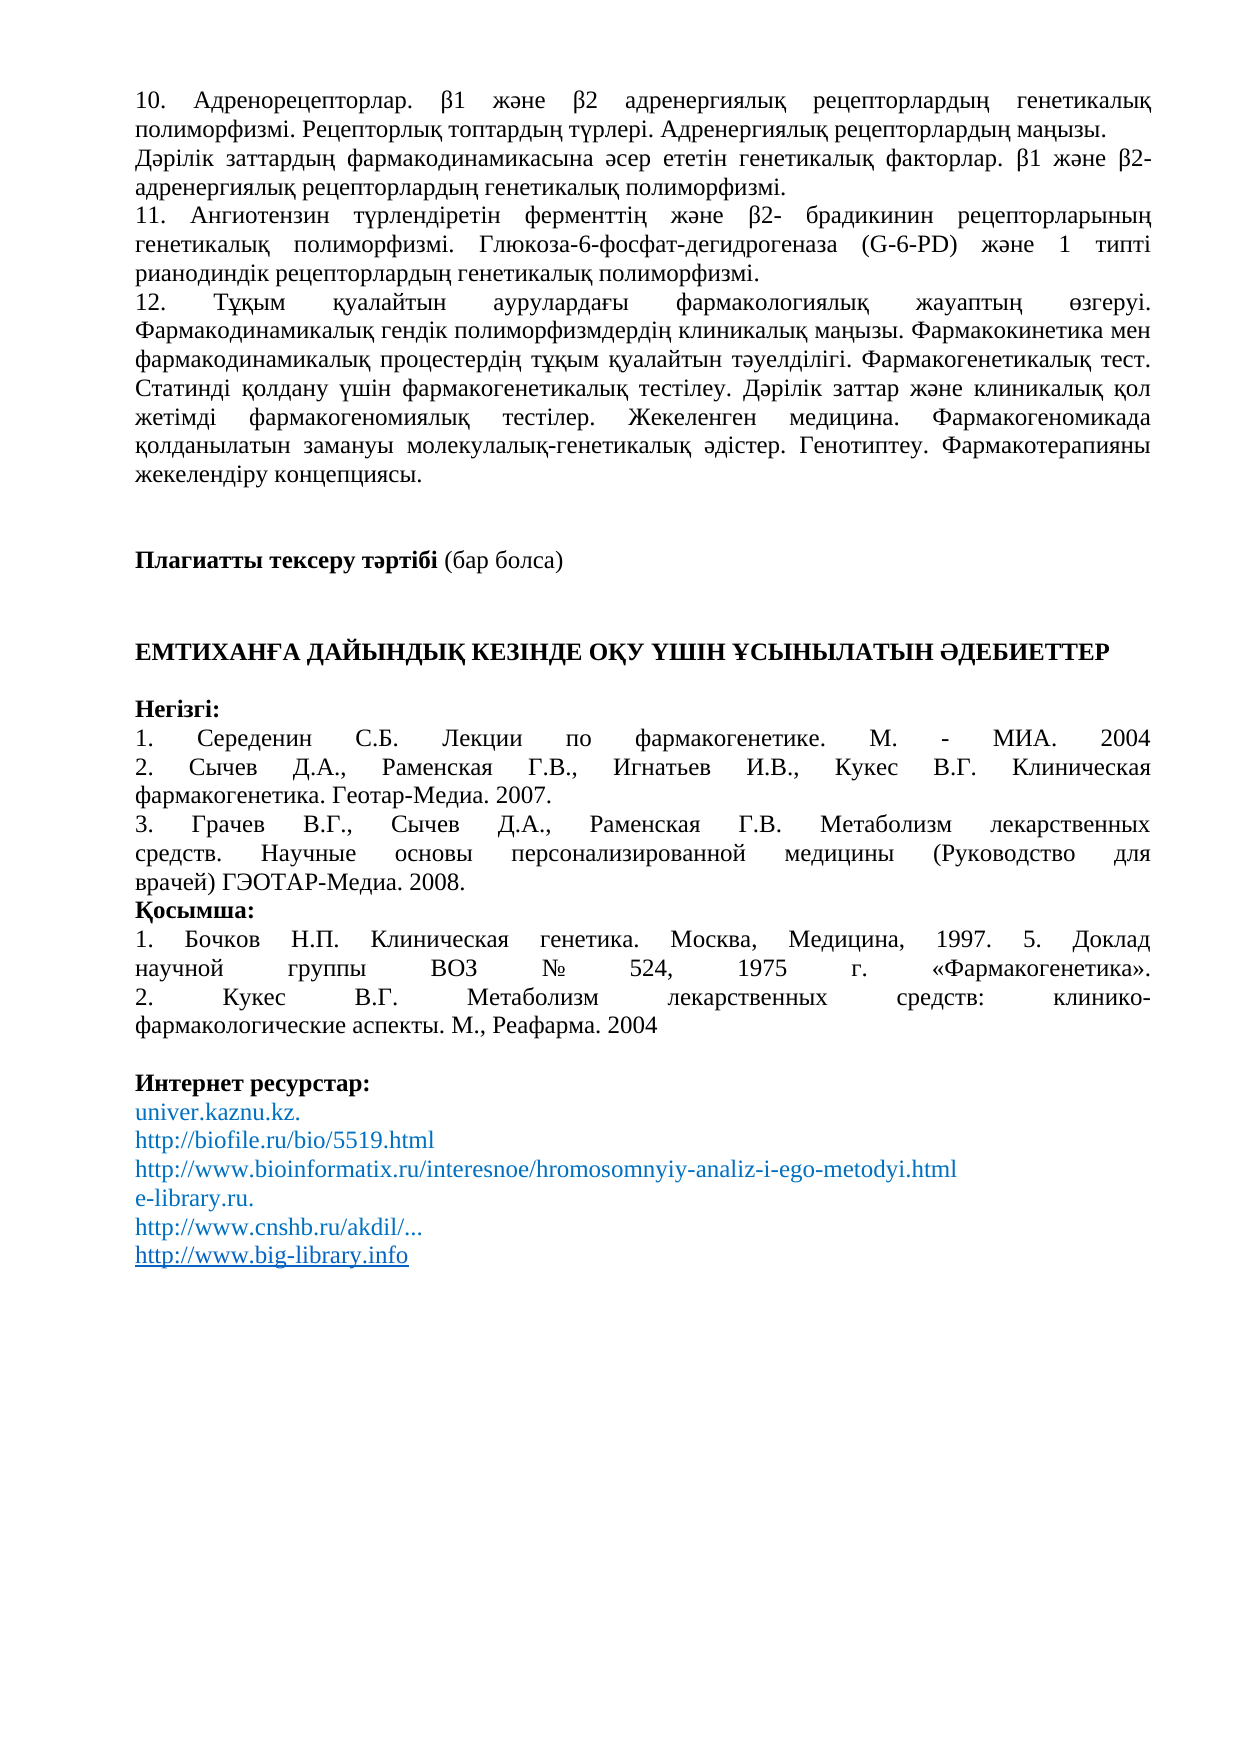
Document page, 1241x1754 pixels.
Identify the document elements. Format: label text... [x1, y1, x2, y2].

text 12. Тұқым қуалайтын аурулардағы фармакологиялық жауаптың өзгеруі. Фармакодинамикалық гендік полиморфизмдердің клиникалық маңызы. Фармакокинетика мен фармакодинамикалық процестердің тұқым қуалайтын тәуелділігі. Фармакогенетикалық тест. Статинді қолдану үшін фармакогенетикалық тестілеу. Дәрілік заттар және клиникалық қол жетімді фармакогеномиялық тестілер. Жекеленген медицина. Фармакогеномикада қолданылатын замануы молекулалық-генетикалық әдістер. Генотиптеу. Фармакотерапияны жекелендіру концепциясы. [135, 287, 1152, 488]
text univer.kaznu.kz. [135, 1097, 1152, 1125]
text Дәрілік заттардың фармакодинамикасына әсер ететін генетикалық факторлар. β1 және β2-адренергиялық рецепторлардың генетикалық полиморфизмі. [135, 143, 1152, 201]
text Плагиатты тексеру тәртібі (бар болса) [135, 488, 1152, 574]
text http://biofile.ru/bio/5519.html http://www.bioinformatix.ru/interesnoe/hromosomnyiy-analiz-i-ego-metodyi.html e-library.ru. http://www.cnshb.ru/akdil/... http://www.big-library.info [135, 1125, 1152, 1269]
text 10. Адренорецепторлар. β1 және β2 адренергиялық рецепторлардың генетикалық полиморфизмі. Рецепторлық топтардың түрлері. Адренергиялық рецепторлардың маңызы. [135, 86, 1152, 143]
text Негізгі: 1. Середенин С.Б. Лекции по фармакогенетике. М. - МИА. 2004 2. Сычев Д.А., Раменская Г.В., Игнатьев И.В., Кукес В.Г. Клиническая фармакогенетика. Геотар-Медиа. 2007. [135, 694, 1152, 809]
text Интернет ресурстар: [135, 1039, 1152, 1097]
text Қосымша: 1. Бочков Н.П. Клиническая генетика. Москва, Медицина, 1997. 5. Доклад научной группы ВОЗ № 524, 1975 г. «Фармакогенетика». 2. Кукес В.Г. Метаболизм лекарственных средств: клинико- фармакологические аспекты. М., Реафарма. 2004 [135, 895, 1152, 1039]
text ЕМТИХАНҒА ДАЙЫНДЫҚ КЕЗІНДЕ ОҚУ ҮШІН ҰСЫНЫЛАТЫН ӘДЕБИЕТТЕР [135, 637, 1152, 665]
text 11. Ангиотензин түрлендіретін ферменттің және β2- брадикинин рецепторларының генетикалық полиморфизмі. Глюкоза-6-фосфат-дегидрогеназа (G-6-PD) және 1 типті рианодиндік рецепторлардың генетикалық полиморфизмі. [135, 201, 1152, 287]
text 3. Грачев В.Г., Сычев Д.А., Раменская Г.В. Метаболизм лекарственных средств. Научные основы персонализированной медицины (Руководство для врачей) ГЭОТАР-Медиа. 2008. [135, 809, 1152, 895]
